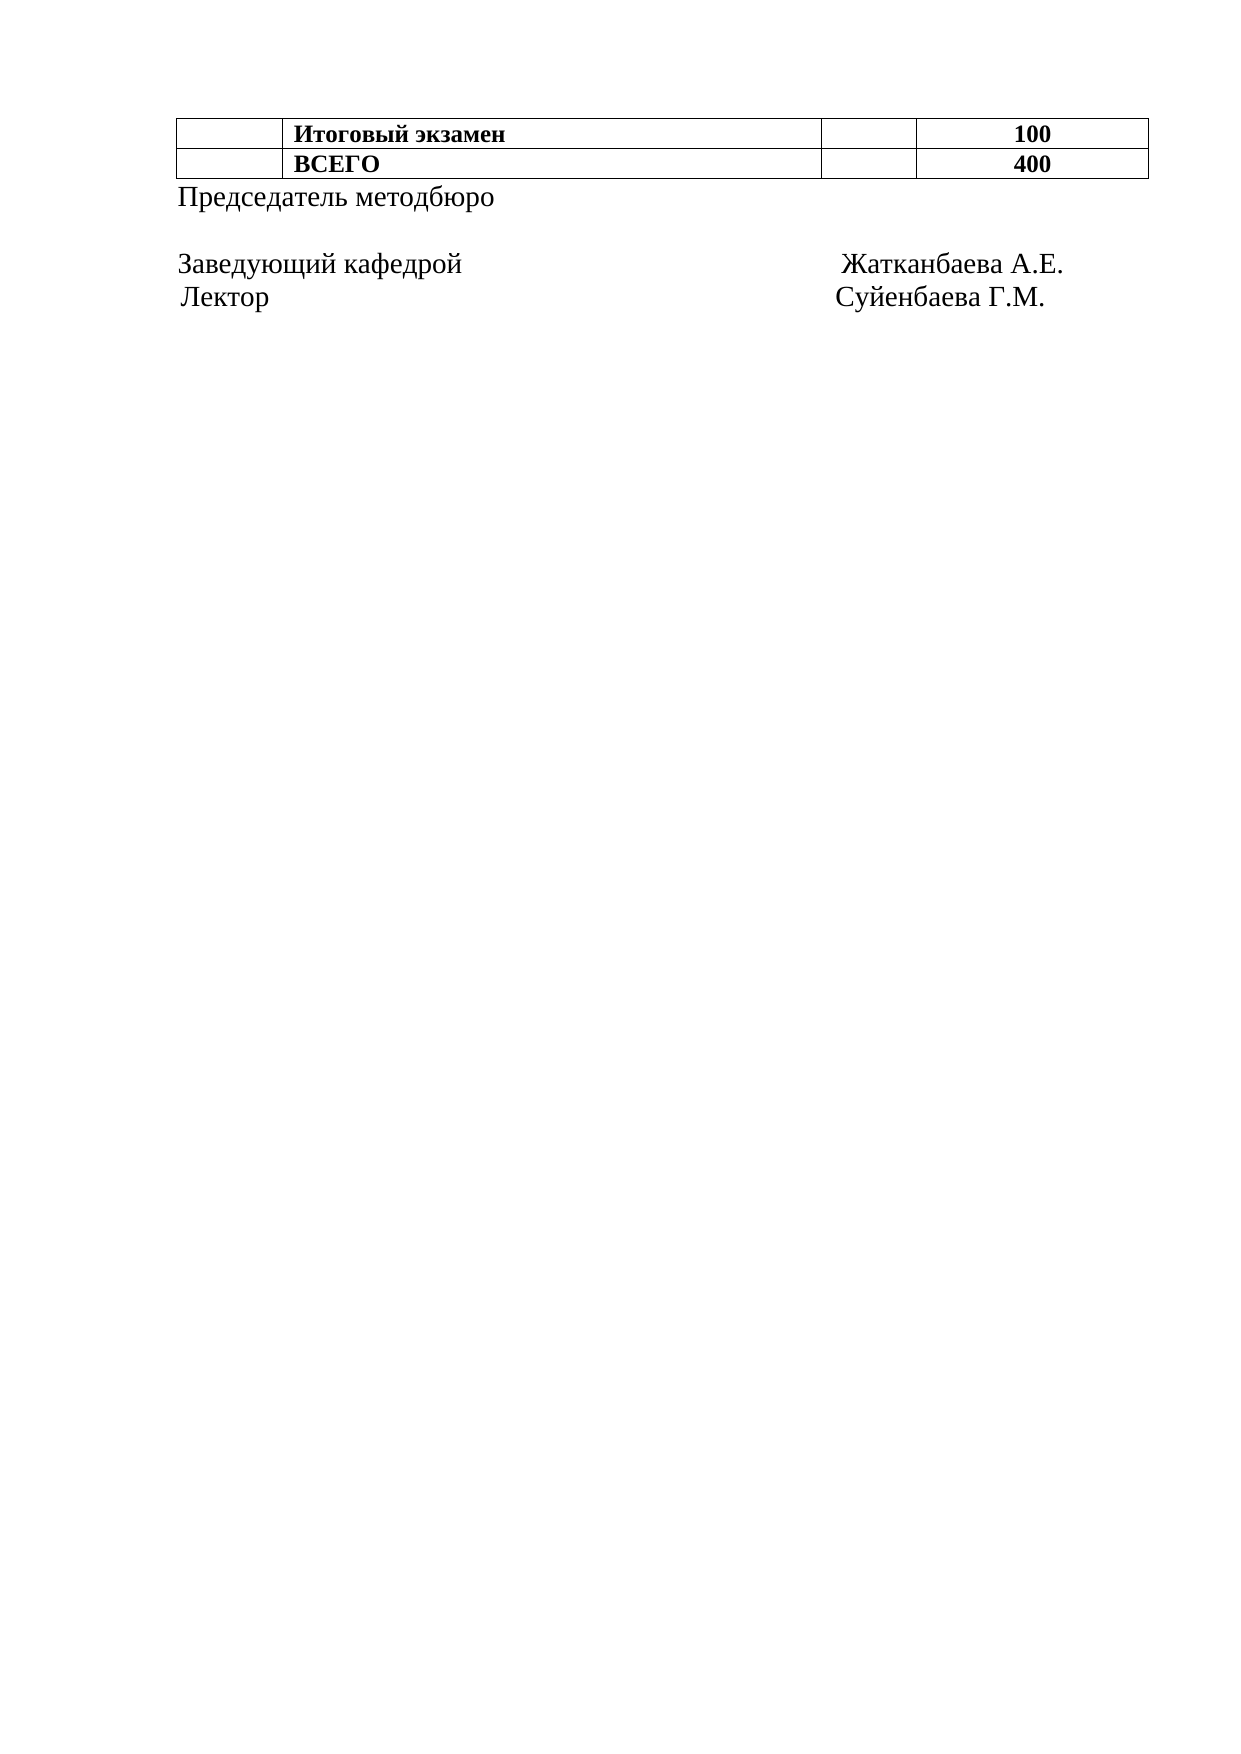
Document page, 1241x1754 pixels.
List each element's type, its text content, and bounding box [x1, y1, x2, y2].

table_cell Итоговый экзамен [283, 119, 821, 148]
table_cell [177, 119, 282, 148]
text Заведующий кафедрой Жатканбаева А.Е. [177, 246, 1152, 279]
table_cell ВСЕГО [283, 149, 821, 178]
text Председатель методбюро [177, 179, 1152, 212]
table_cell [177, 149, 282, 178]
table_cell 400 [917, 149, 1148, 178]
table_cell [822, 149, 916, 178]
table_cell [822, 119, 916, 148]
text Лектор Суйенбаева Г.М. [158, 279, 1152, 313]
table_cell 100 [917, 119, 1148, 148]
